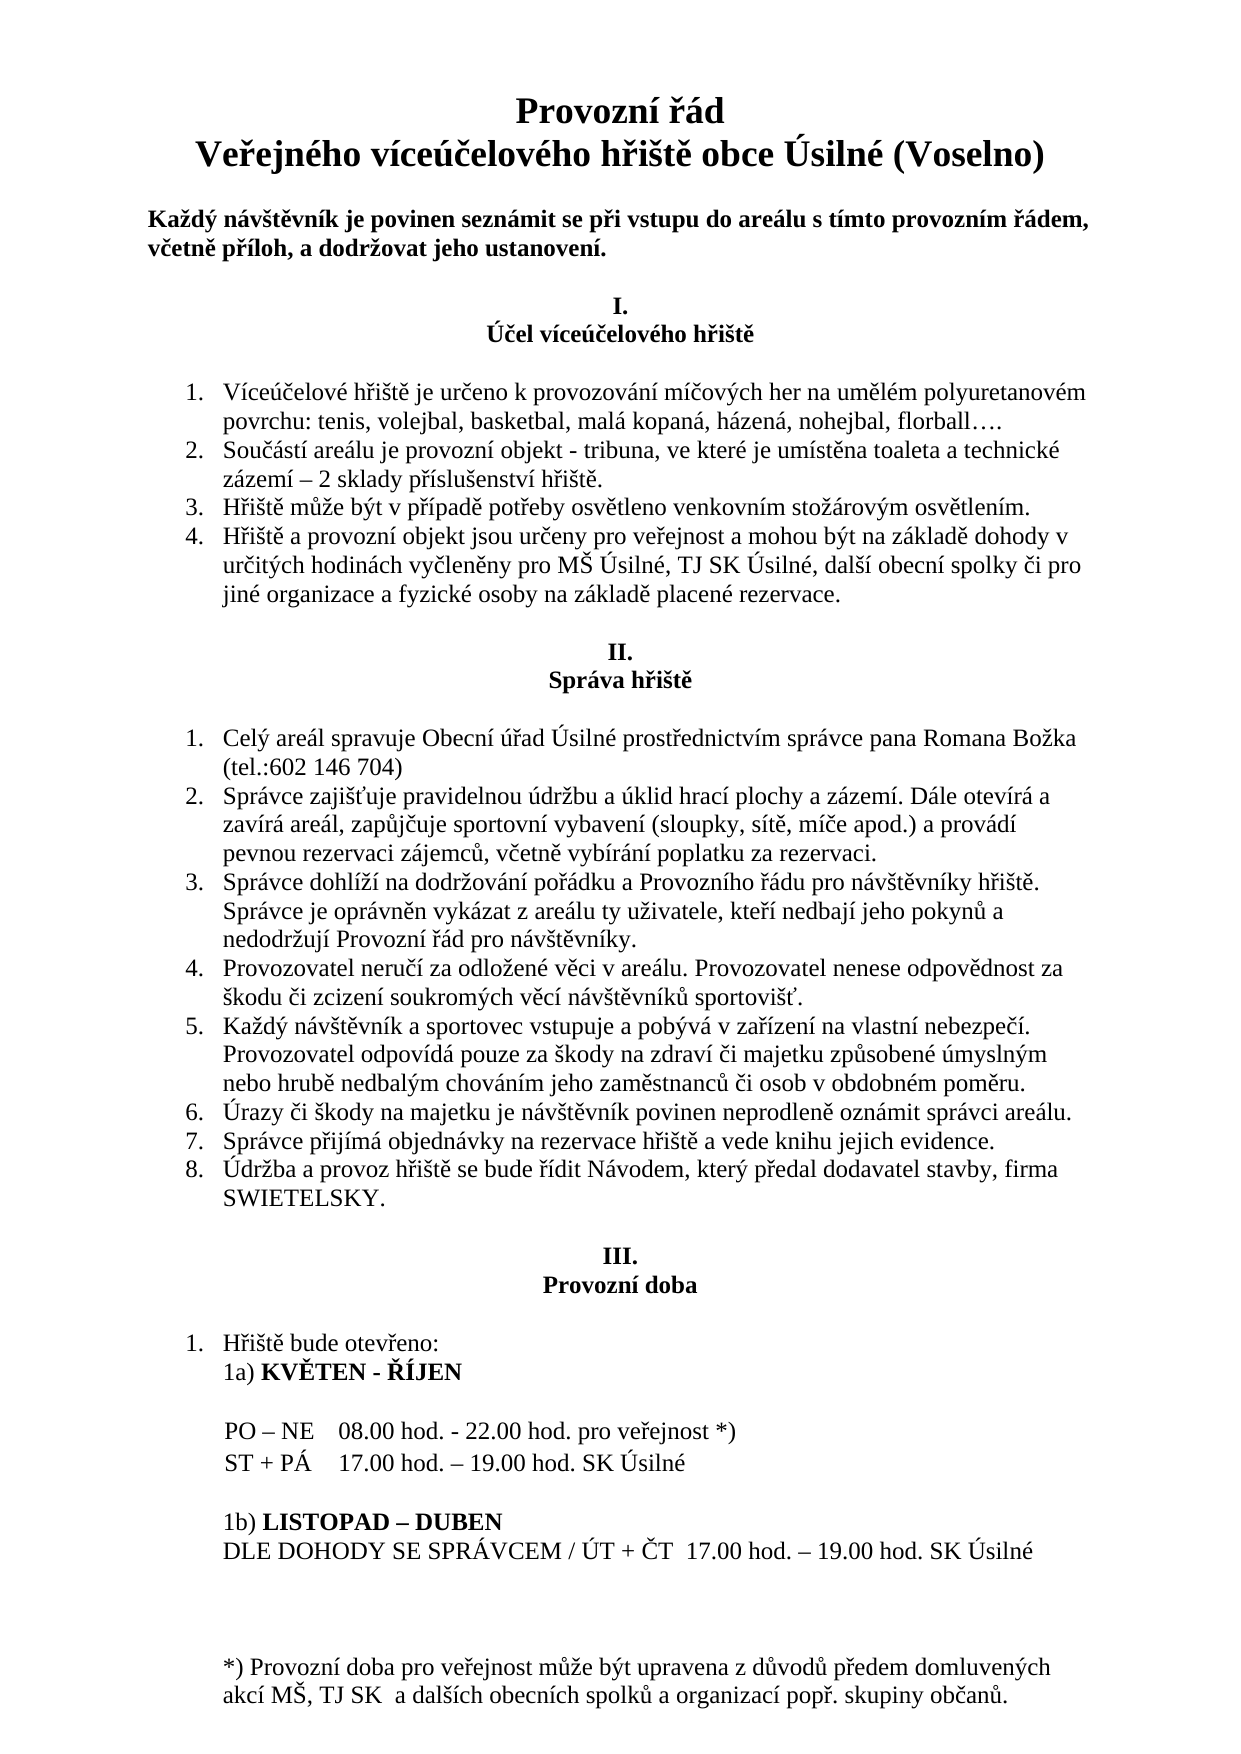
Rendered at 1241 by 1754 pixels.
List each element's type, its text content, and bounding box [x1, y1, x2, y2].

table_cell 17.00 hod. – 19.00 hod. SK Úsilné [337, 1446, 742, 1478]
text Provozní řád Veřejného víceúčelového hřiště obce Úsilné (Voselno) [148, 89, 1093, 175]
text 1a) KVĚTEN - ŘÍJEN [223, 1357, 1093, 1385]
list Správce dohlíží na dodržování pořádku a Provozního řádu pro návštěvníky hřiště. Správce je oprávněn vykázat z areálu ty uživatele, kteří nedbají jeho pokynů a nedodržují Provozní řád pro návštěvníky. [185, 867, 1093, 953]
list Každý návštěvník a sportovec vstupuje a pobývá v zařízení na vlastní nebezpečí. Provozovatel odpovídá pouze za škody na zdraví či majetku způsobené úmyslným nebo hrubě nedbalým chováním jeho zaměstnanců či osob v obdobném poměru. [185, 1011, 1093, 1097]
text DLE DOHODY SE SPRÁVCEM / ÚT + ČT 17.00 hod. – 19.00 hod. SK Úsilné [223, 1536, 1093, 1565]
list Hřiště bude otevřeno: [185, 1328, 1093, 1357]
list Hřiště a provozní objekt jsou určeny pro veřejnost a mohou být na základě dohody v určitých hodinách vyčleněny pro MŠ Úsilné, TJ SK Úsilné, další obecní spolky či pro jiné organizace a fyzické osoby na základě placené rezervace. [185, 521, 1093, 607]
list Správce přijímá objednávky na rezervace hřiště a vede knihu jejich evidence. [185, 1126, 1093, 1154]
list Úrazy či škody na majetku je návštěvník povinen neprodleně oznámit správci areálu. [185, 1097, 1093, 1126]
list Hřiště může být v případě potřeby osvětleno venkovním stožárovým osvětlením. [185, 492, 1093, 521]
list Údržba a provoz hřiště se bude řídit Návodem, který předal dodavatel stavby, firma SWIETELSKY. [185, 1154, 1093, 1212]
table_header 08.00 hod. - 22.00 hod. pro veřejnost *) [337, 1415, 742, 1446]
text I. Účel víceúčelového hřiště [148, 291, 1093, 348]
table_cell ST + PÁ [223, 1446, 337, 1478]
list Správce zajišťuje pravidelnou údržbu a úklid hrací plochy a zázemí. Dále otevírá a zavírá areál, zapůjčuje sportovní vybavení (sloupky, sítě, míče apod.) a provádí pevnou rezervaci zájemců, včetně vybírání poplatku za rezervaci. [185, 781, 1093, 867]
text III. Provozní doba [148, 1241, 1093, 1299]
list Součástí areálu je provozní objekt - tribuna, ve které je umístěna toaleta a technické zázemí – 2 sklady příslušenství hřiště. [185, 435, 1093, 492]
text Každý návštěvník je povinen seznámit se při vstupu do areálu s tímto provozním řádem, včetně příloh, a dodržovat jeho ustanovení. [148, 204, 1093, 262]
list Provozovatel neručí za odložené věci v areálu. Provozovatel nenese odpovědnost za škodu či zcizení soukromých věcí návštěvníků sportovišť. [185, 953, 1093, 1011]
text *) Provozní doba pro veřejnost může být upravena z důvodů předem domluvených akcí MŠ, TJ SK a dalších obecních spolků a organizací popř. skupiny občanů. [223, 1652, 1093, 1709]
text 1b) LISTOPAD – DUBEN [223, 1507, 1093, 1536]
list Celý areál spravuje Obecní úřad Úsilné prostřednictvím správce pana Romana Božka (tel.:602 146 704) [185, 723, 1093, 781]
table_header PO – NE [223, 1415, 337, 1446]
list Víceúčelové hřiště je určeno k provozování míčových her na umělém polyuretanovém povrchu: tenis, volejbal, basketbal, malá kopaná, házená, nohejbal, florball…. [185, 377, 1093, 435]
text II. Správa hřiště [148, 637, 1093, 694]
